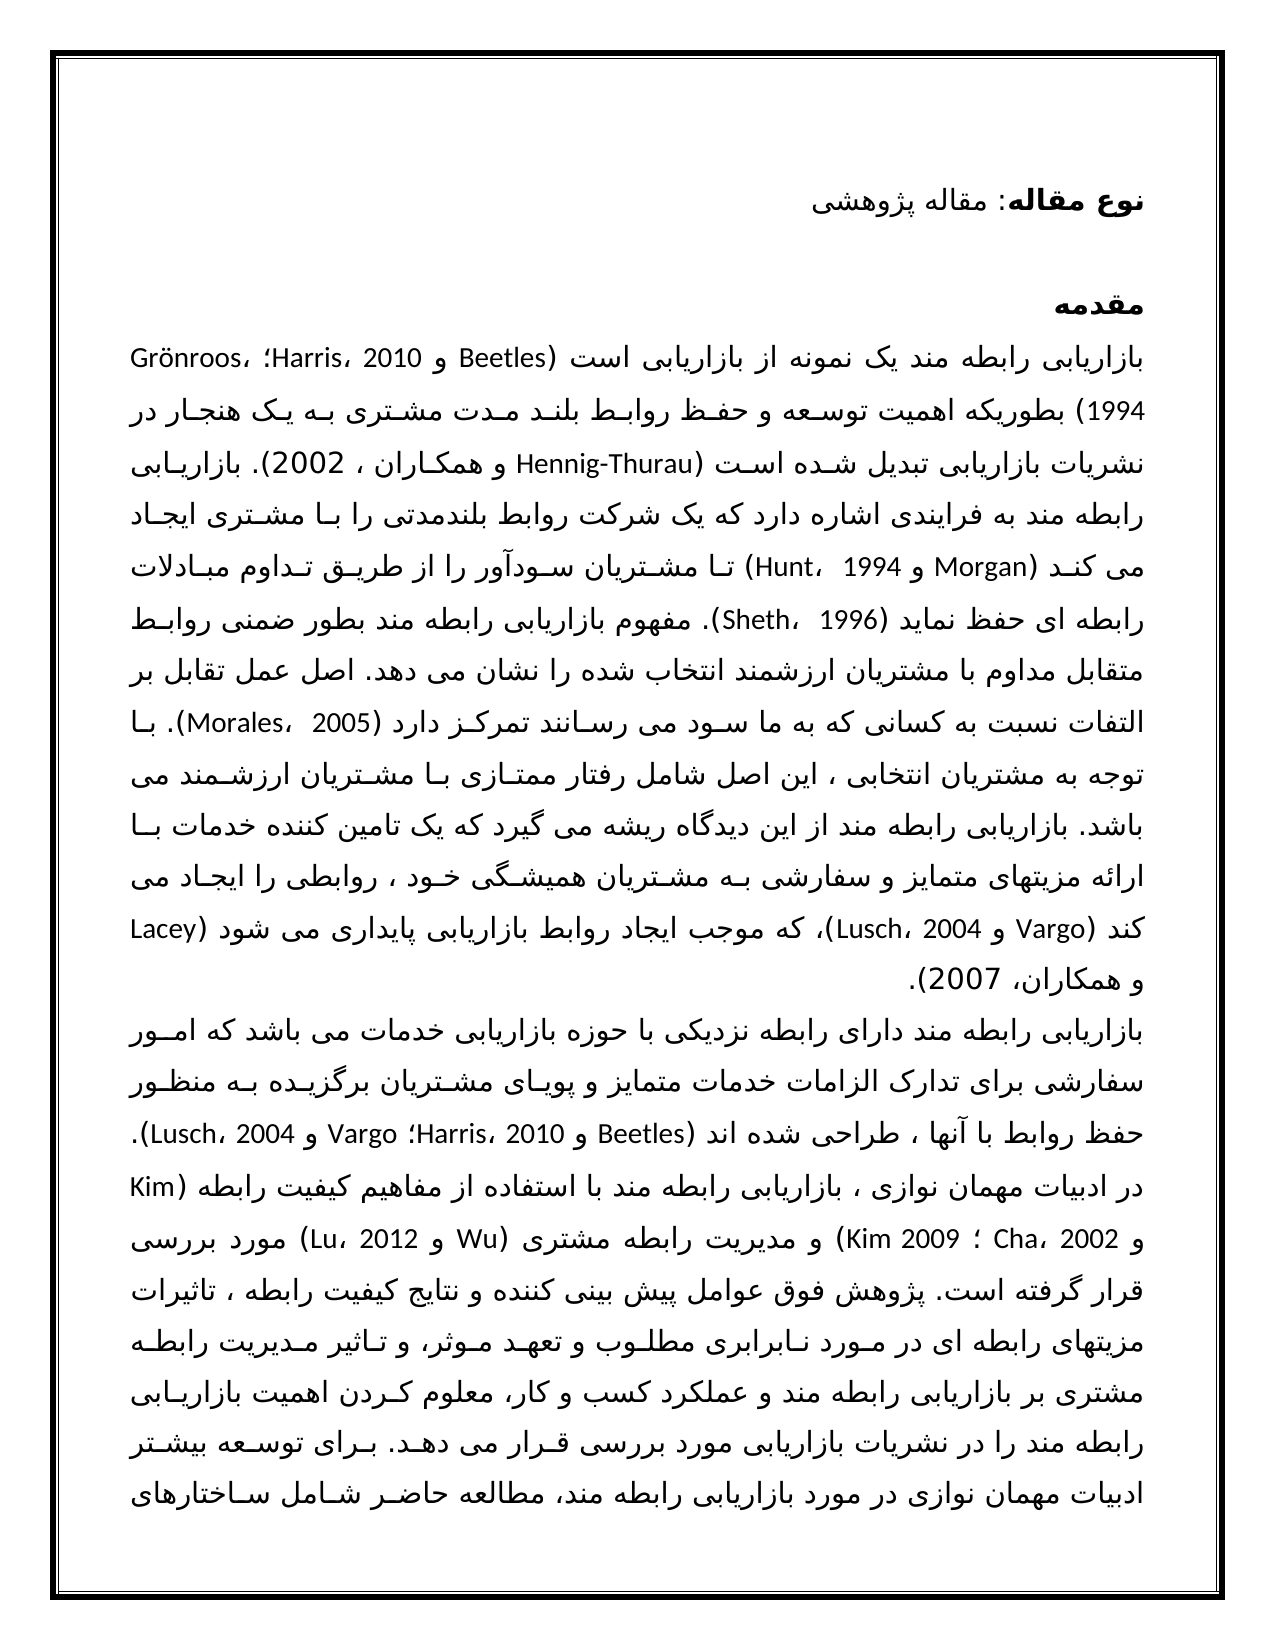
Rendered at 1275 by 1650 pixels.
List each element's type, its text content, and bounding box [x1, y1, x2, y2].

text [130, 1013, 1145, 1511]
text مقدمه [130, 288, 1145, 322]
text بازاریابی رابطه مند یک نمونه از بازاریابی است (Beetles و Harris، 2010؛ Grönroos، 1994) بطوریکه اهمیت توسعه و حفظ روابط بلند مدت مشتری به یک هنجار در نشریات بازاریابی تبدیل شده است (Hennig-Thurau و همکاران ، 2002). بازاریابی رابطه مند به فرایندی اشاره دارد که یک شرکت روابط بلندمدتی را با مشتری ایجاد می کند (Morgan و Hunt، 1994) تا مشتریان سودآور را از طریق تداوم مبادلات رابطه ای حفظ نماید (Sheth، 1996). مفهوم بازاریابی رابطه مند بطور ضمنی روابط متقابل مداوم با مشتریان ارزشمند انتخاب شده را نشان می دهد. اصل عمل تقابل بر التفات نسبت به کسانی که به ما سود می رسانند تمرکز دارد (Morales، 2005). با توجه به مشتریان انتخابی ، این اصل شامل رفتار ممتازی با مشتریان ارزشمند می باشد. بازاریابی رابطه مند از این دیدگاه ریشه می گیرد که یک تامین کننده خدمات با ارائه مزیتهای متمایز و سفارشی به مشتریان همیشگی خود ، روابطی را ایجاد می کند (Vargo و Lusch، 2004)، که موجب ایجاد روابط بازاریابی پایداری می شود (Lacey و همکاران، 2007). [130, 339, 1145, 996]
text نوع مقاله: مقاله پژوهشی [130, 183, 1145, 217]
